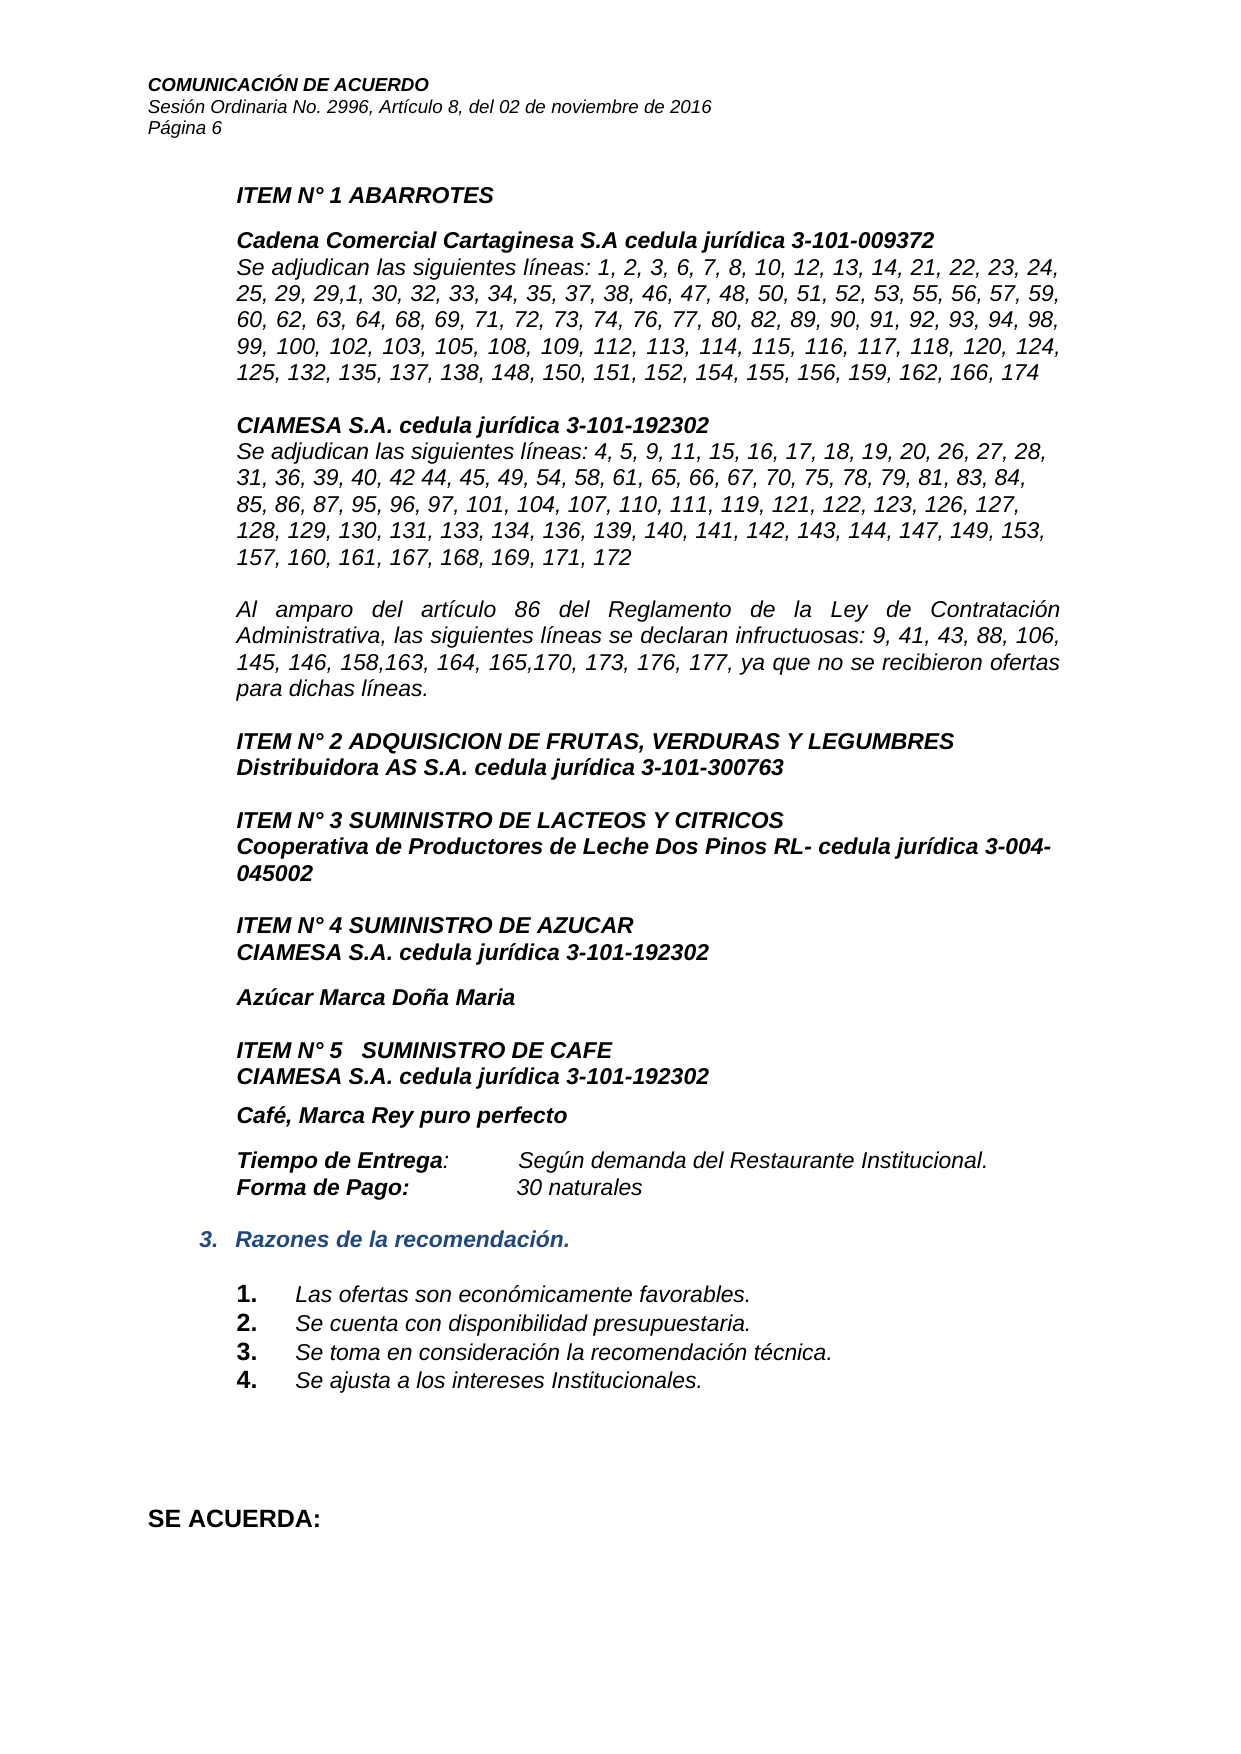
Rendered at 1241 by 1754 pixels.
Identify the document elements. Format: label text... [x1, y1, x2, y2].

list Se cuenta con disponibilidad presupuestaria. [236, 1308, 1063, 1336]
text Se adjudican las siguientes líneas: 1, 2, 3, 6, 7, 8, 10, 12, 13, 14, 21, 22, 23, 24, 25, 29, 29,1, 30, 32, 33, 34, 35, 37, 38, 46, 47, 48, 50, 51, 52, 53, 55, 56, 57, 59, 60, 62, 63, 64, 68, 69, 71, 72, 73, 74, 76, 77, 80, 82, 89, 90, 91, 92, 93, 94, 98, 99, 100, 102, 103, 105, 108, 109, 112, 113, 114, 115, 116, 117, 118, 120, 124, 125, 132, 135, 137, 138, 148, 150, 151, 152, 154, 155, 156, 159, 162, 166, 174 [236, 253, 1063, 385]
text SE ACUERDA: [148, 1504, 1092, 1533]
text Se adjudican las siguientes líneas: 4, 5, 9, 11, 15, 16, 17, 18, 19, 20, 26, 27, 28, 31, 36, 39, 40, 42 44, 45, 49, 54, 58, 61, 65, 66, 67, 70, 75, 78, 79, 81, 83, 84, 85, 86, 87, 95, 96, 97, 101, 104, 107, 110, 111, 119, 121, 122, 123, 126, 127, 128, 129, 130, 131, 133, 134, 136, 139, 140, 141, 142, 143, 144, 147, 149, 153, 157, 160, 161, 167, 168, 169, 171, 172 [236, 438, 1063, 570]
text Café, Marca Rey puro perfecto [236, 1102, 1063, 1128]
text ITEM N° 4 SUMINISTRO DE AZUCAR [236, 912, 1063, 939]
text Forma de Pago: 30 naturales [236, 1173, 1063, 1200]
text ITEM N° 3 SUMINISTRO DE LACTEOS Y CITRICOS [236, 807, 1063, 833]
list Razones de la recomendación. [199, 1226, 1063, 1253]
text ITEM N° 2 ADQUISICION DE FRUTAS, VERDURAS Y LEGUMBRES [236, 728, 1063, 754]
text Distribuidora AS S.A. cedula jurídica 3-101-300763 [236, 754, 1063, 781]
text CIAMESA S.A. cedula jurídica 3-101-192302 [236, 1063, 1063, 1090]
text ITEM N° 5 SUMINISTRO DE CAFE [236, 1037, 1063, 1063]
text Tiempo de Entrega: Según demanda del Restaurante Institucional. [236, 1147, 1063, 1173]
list Las ofertas son económicamente favorables. [236, 1279, 1063, 1308]
text ITEM N° 1 ABARROTES [236, 182, 1063, 208]
text Cadena Comercial Cartaginesa S.A cedula jurídica 3-101-009372 [236, 227, 1063, 253]
list Se ajusta a los intereses Institucionales. [236, 1365, 1063, 1394]
text Al amparo del artículo 86 del Reglamento de de Contratación Administrativa, las siguientes líneas se declaran infructuosas: 9, 41, 43, 88, 106, 145, 146, 158,163, 164, 165,170, 173, 176, 177, ya que no se recibieron ofertas para dichas líneas. [236, 596, 1063, 702]
text CIAMESA S.A. cedula jurídica 3-101-192302 [236, 412, 1063, 438]
text Azúcar Marca Doña Maria [236, 984, 1063, 1011]
text Cooperativa de Productores de Leche Dos Pinos RL- cedula jurídica 3-004-045002 [236, 833, 1063, 886]
text CIAMESA S.A. cedula jurídica 3-101-192302 [236, 939, 1063, 965]
list Se toma en consideración la recomendación técnica. [236, 1336, 1063, 1365]
